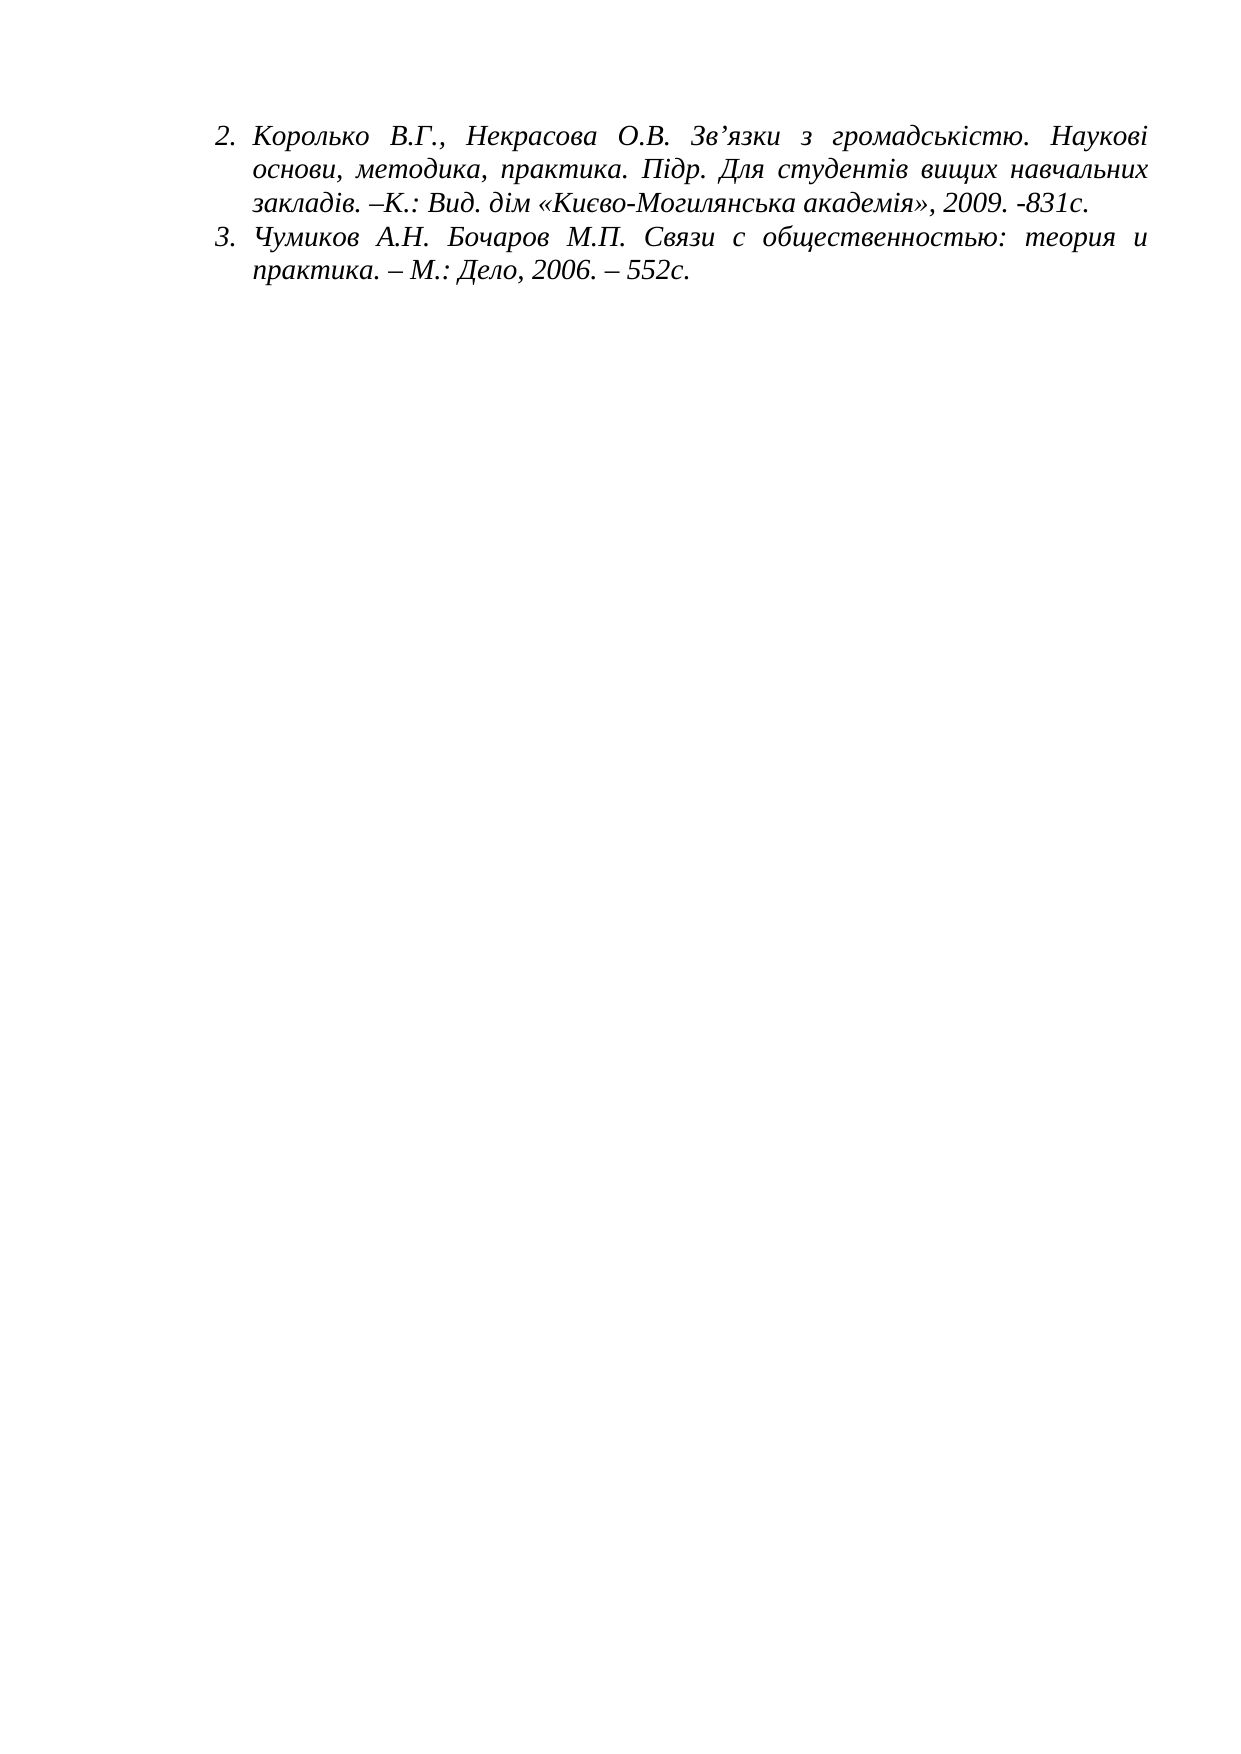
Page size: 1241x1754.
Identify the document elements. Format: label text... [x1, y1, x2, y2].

list Королько В.Г., Некрасова О.В. Зв’язки з громадськістю. Наукові основи, методика, практика. Підр. Для студентів вищих навчальних закладів. –К.: Вид. дім «Києво-Могилянська академія», 2009. -831с. [215, 118, 1152, 219]
list Чумиков А.Н. Бочаров М.П. Связи с общественностью: теория и практика. – М.: Дело, 2006. – 552с. [215, 219, 1152, 286]
